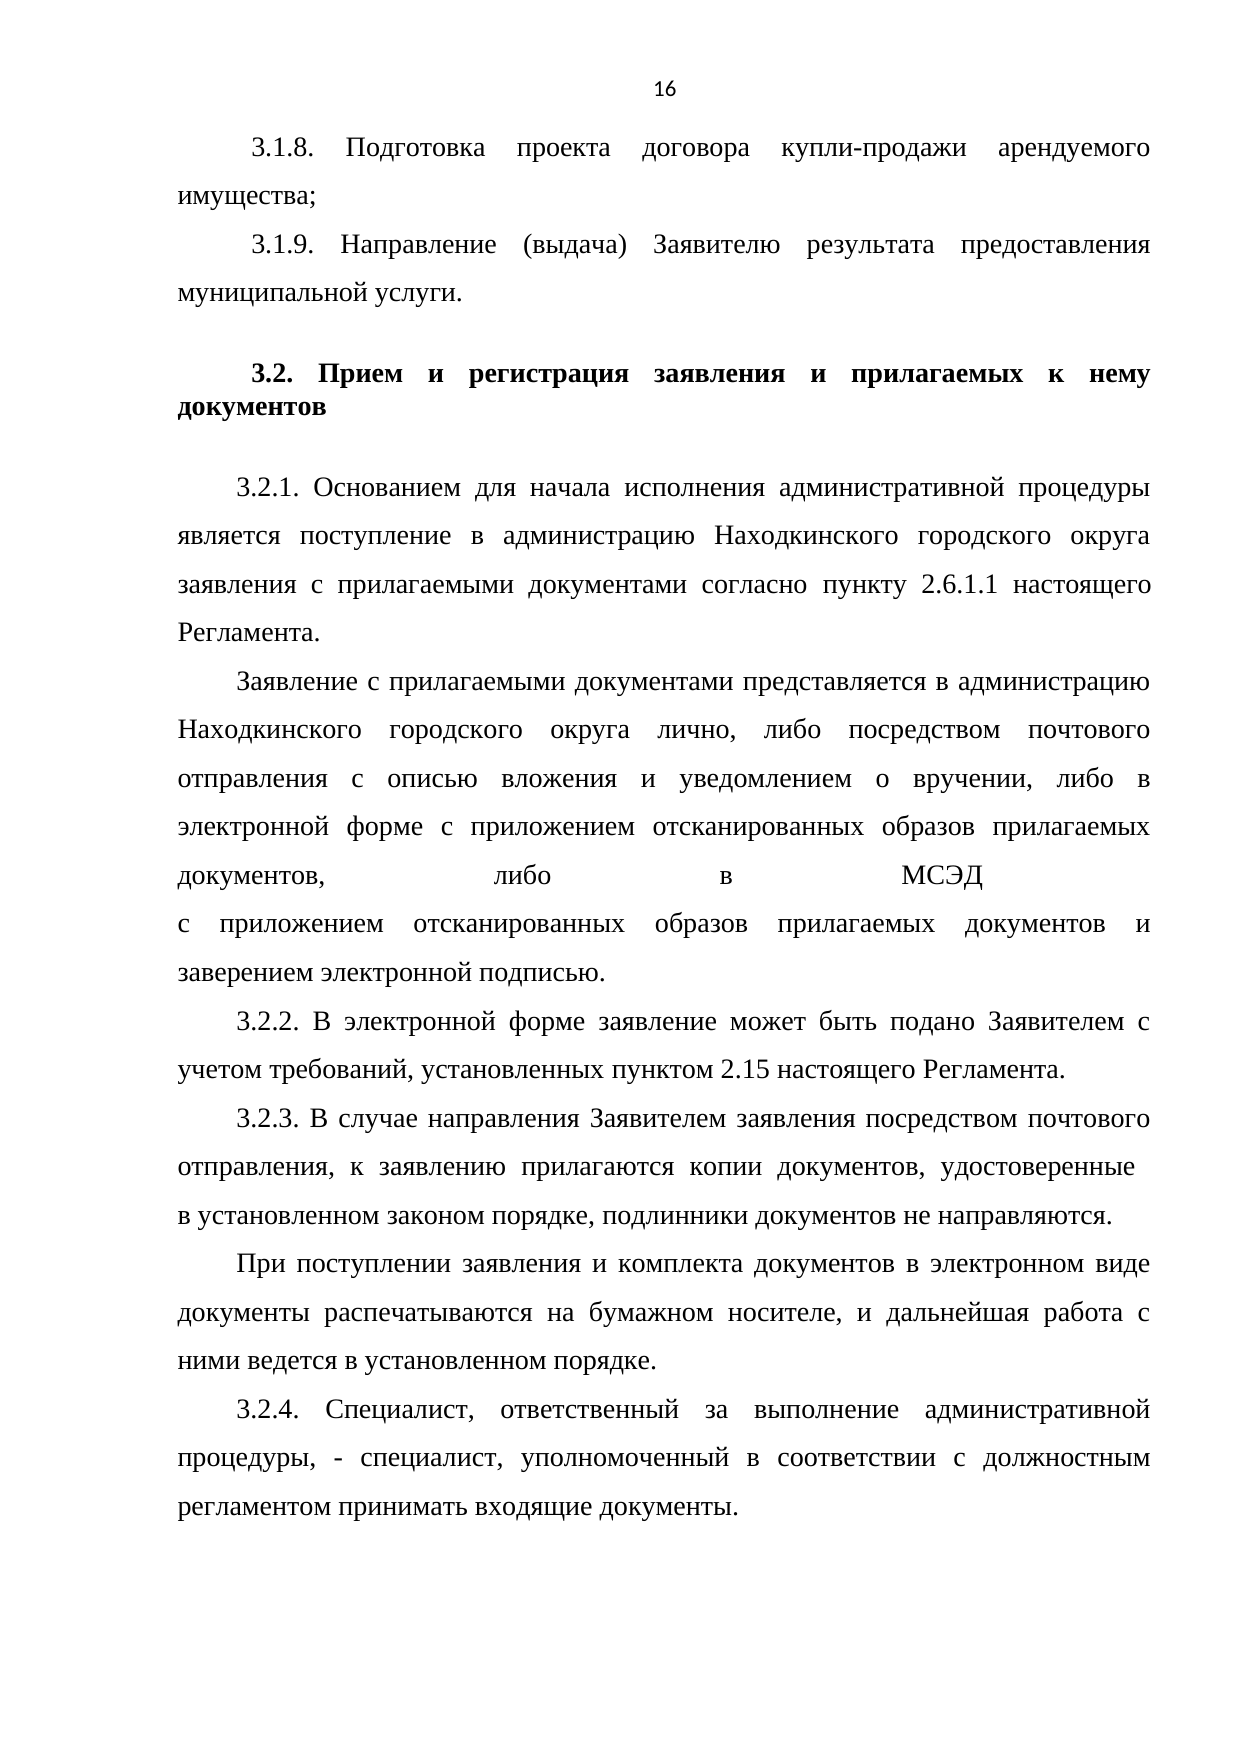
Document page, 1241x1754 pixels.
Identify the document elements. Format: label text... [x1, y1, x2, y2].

text 3.2.4. Специалист, ответственный за выполнение административной процедуры, - специалист, уполномоченный в соответствии с должностным регламентом принимать входящие документы. [177, 1392, 1152, 1521]
text 3.2.2. В электронной форме заявление может быть подано Заявителем с учетом требований, установленных пунктом 2.15 настоящего Регламента. [177, 1004, 1152, 1084]
text При поступлении заявления и комплекта документов в электронном виде документы распечатываются на бумажном носителе, и дальнейшая работа с ними ведется в установленном порядке. [177, 1246, 1152, 1376]
text 3.2.1. Основанием для начала исполнения административной процедуры является поступление в администрацию Находкинского городского округа заявления с прилагаемыми документами согласно пункту 2.6.1.1 настоящего Регламента. [177, 470, 1152, 648]
text 3.1.8. Подготовка проекта договора купли-продажи арендуемого имущества; [177, 130, 1152, 211]
text 3.2. Прием и регистрация заявления и прилагаемых к нему документов [177, 356, 1152, 421]
text Заявление с прилагаемыми документами представляется в администрацию Находкинского городского округа лично, либо посредством почтового отправления с описью вложения и уведомлением о вручении, либо в электронной форме с приложением отсканированных образов прилагаемых документов, либо в МСЭД с приложением отсканированных образов прилагаемых документов и заверением электронной подписью. [177, 664, 1152, 987]
text 3.2.3. В случае направления Заявителем заявления посредством почтового отправления, к заявлению прилагаются копии документов, удостоверенные в установленном законом порядке, подлинники документов не направляются. [177, 1101, 1152, 1230]
text 3.1.9. Направление (выдача) Заявителю результата предоставления муниципальной услуги. [177, 227, 1152, 308]
